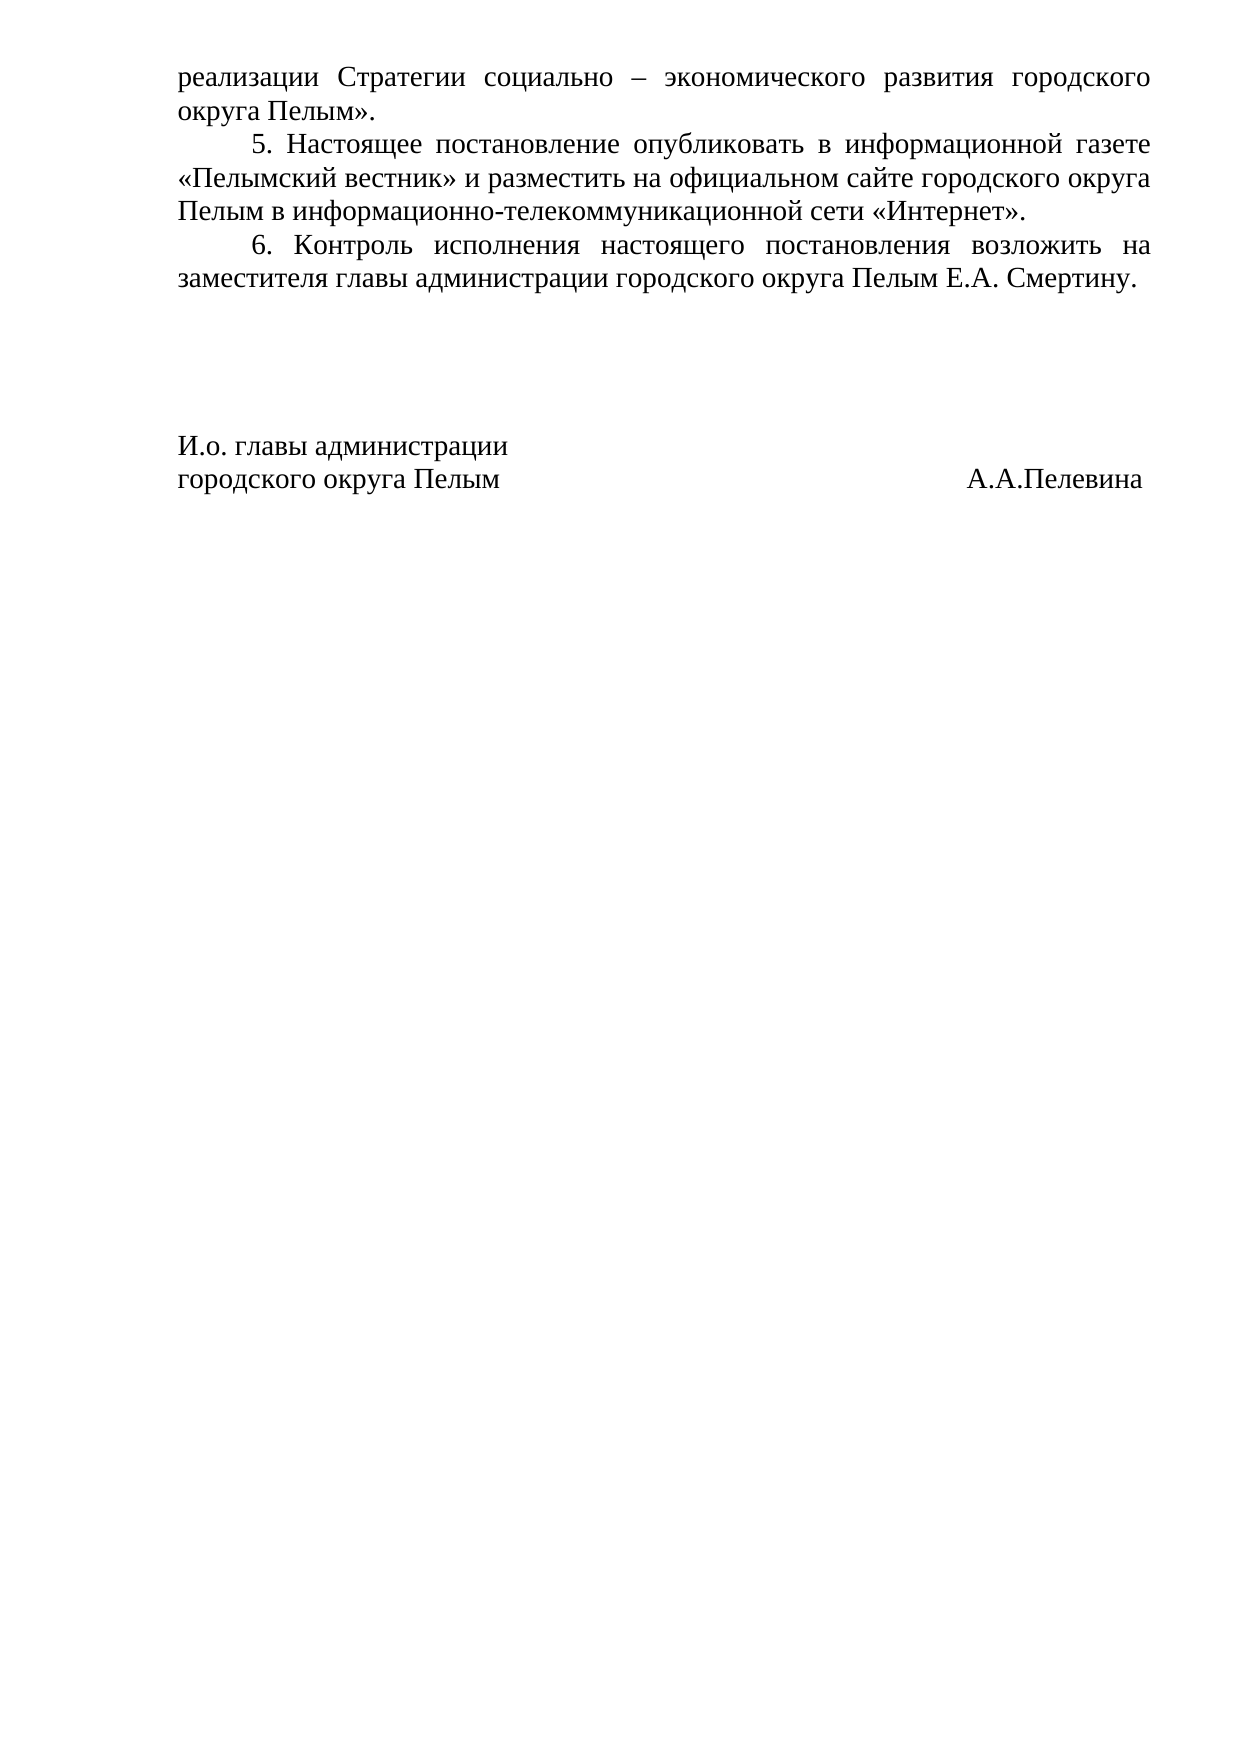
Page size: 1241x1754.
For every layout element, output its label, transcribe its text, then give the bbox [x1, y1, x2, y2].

text И.о. главы администрации [177, 428, 1152, 462]
text 6. Контроль исполнения настоящего постановления возложить на заместителя главы администрации городского округа Пелым Е.А. Смертину. [177, 227, 1152, 294]
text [177, 59, 1152, 126]
text 5. Настоящее постановление опубликовать в информационной газете «Пелымский вестник» и разместить на официальном сайте городского округа Пелым в информационно-телекоммуникационной сети «Интернет». [177, 126, 1152, 227]
text городского округа Пелым А.А.Пелевина [177, 462, 1152, 495]
